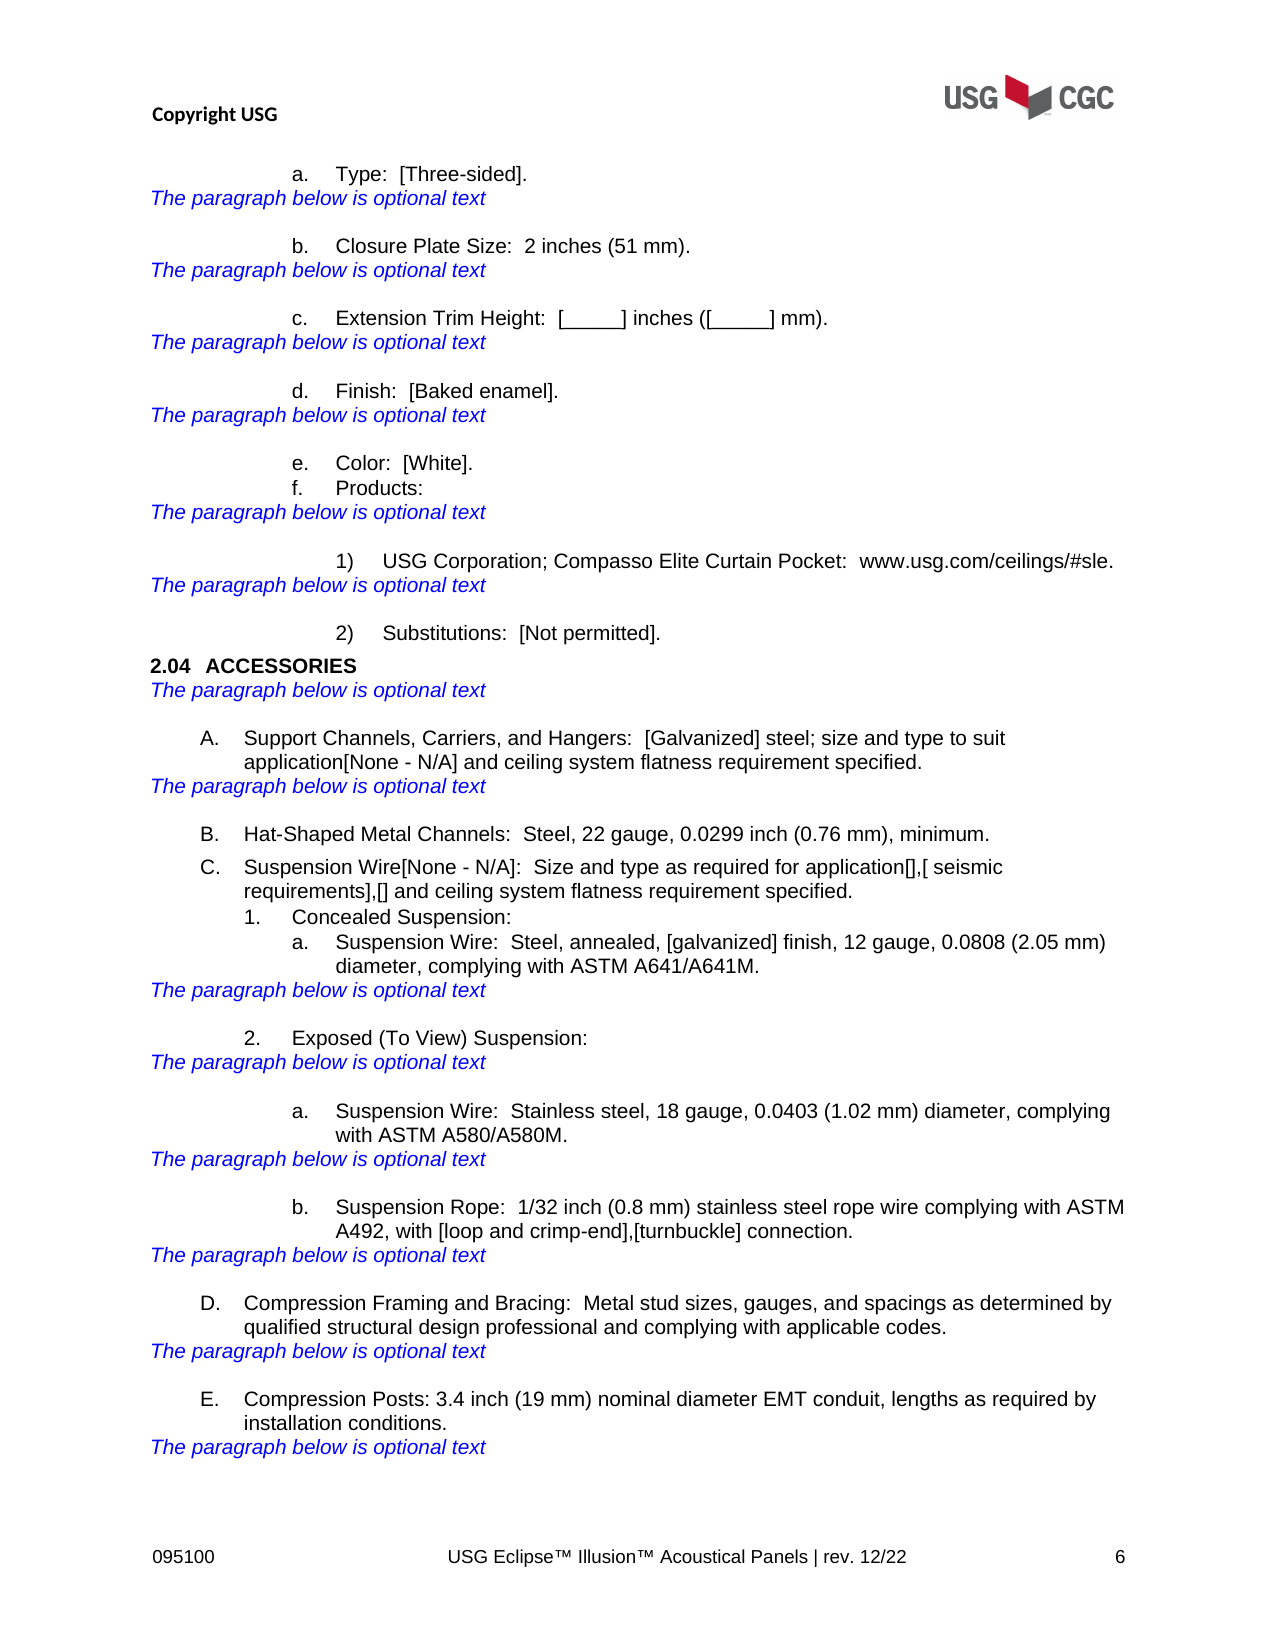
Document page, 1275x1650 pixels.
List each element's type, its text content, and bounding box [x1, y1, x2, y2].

text Closure Plate Size: 2 inches (51 mm). [292, 234, 1125, 258]
list The paragraph below is optional text [150, 186, 1125, 209]
text Substitutions: [Not permitted]. [335, 621, 1125, 645]
text Finish: [Baked enamel]. [292, 378, 1125, 402]
text Concealed Suspension: [244, 904, 1125, 928]
text Suspension Wire: Stainless steel, 18 gauge, 0.0403 (1.02 mm) diameter, complying with ASTM A580/A580M. [292, 1098, 1125, 1146]
list The paragraph below is optional text [150, 1050, 1125, 1074]
text Exposed (To View) Suspension: [244, 1026, 1125, 1050]
text Hat-Shaped Metal Channels: Steel, 22 gauge, 0.0299 inch (0.76 mm), minimum. [200, 822, 1125, 846]
text Compression Posts: 3.4 inch (19 mm) nominal diameter EMT conduit, lengths as required by installation conditions. [200, 1387, 1125, 1435]
list The paragraph below is optional text [150, 774, 1125, 798]
list The paragraph below is optional text [150, 1243, 1125, 1267]
text USG Corporation; Compasso Elite Curtain Pocket: www.usg.com/ceilings/#sle. [335, 548, 1125, 572]
text Type: [Three-sided]. [292, 162, 1125, 186]
list The paragraph below is optional text [150, 258, 1125, 282]
list The paragraph below is optional text [150, 978, 1125, 1002]
text Compression Framing and Bracing: Metal stud sizes, gauges, and spacings as determined by qualified structural design professional and complying with applicable codes. [200, 1291, 1125, 1339]
list The paragraph below is optional text [150, 572, 1125, 596]
list The paragraph below is optional text [150, 1146, 1125, 1170]
text Extension Trim Height: [_____] inches ([_____] mm). [292, 306, 1125, 330]
text Products: [292, 476, 1125, 500]
text Suspension Wire: Steel, annealed, [galvanized] finish, 12 gauge, 0.0808 (2.05 mm) diameter, complying with ASTM A641/A641M. [292, 930, 1125, 978]
text Suspension Rope: 1/32 inch (0.8 mm) stainless steel rope wire complying with ASTM A492, with [loop and crimp-end],[turnbuckle] connection. [292, 1195, 1125, 1243]
text Support Channels, Carriers, and Hangers: [Galvanized] steel; size and type to suit application[None - N/A] and ceiling system flatness requirement specified. [200, 726, 1125, 774]
picture [945, 75, 1114, 120]
text Suspension Wire[None - N/A]: Size and type as required for application[],[ seismic requirements],[] and ceiling system flatness requirement specified. [200, 855, 1125, 903]
list The paragraph below is optional text [150, 1435, 1125, 1459]
list The paragraph below is optional text [150, 402, 1125, 426]
text Color: [White]. [292, 451, 1125, 475]
list The paragraph below is optional text [150, 678, 1125, 702]
text ACCESSORIES [150, 654, 1125, 678]
list The paragraph below is optional text [150, 500, 1125, 524]
list The paragraph below is optional text [150, 330, 1125, 354]
list The paragraph below is optional text [150, 1339, 1125, 1363]
